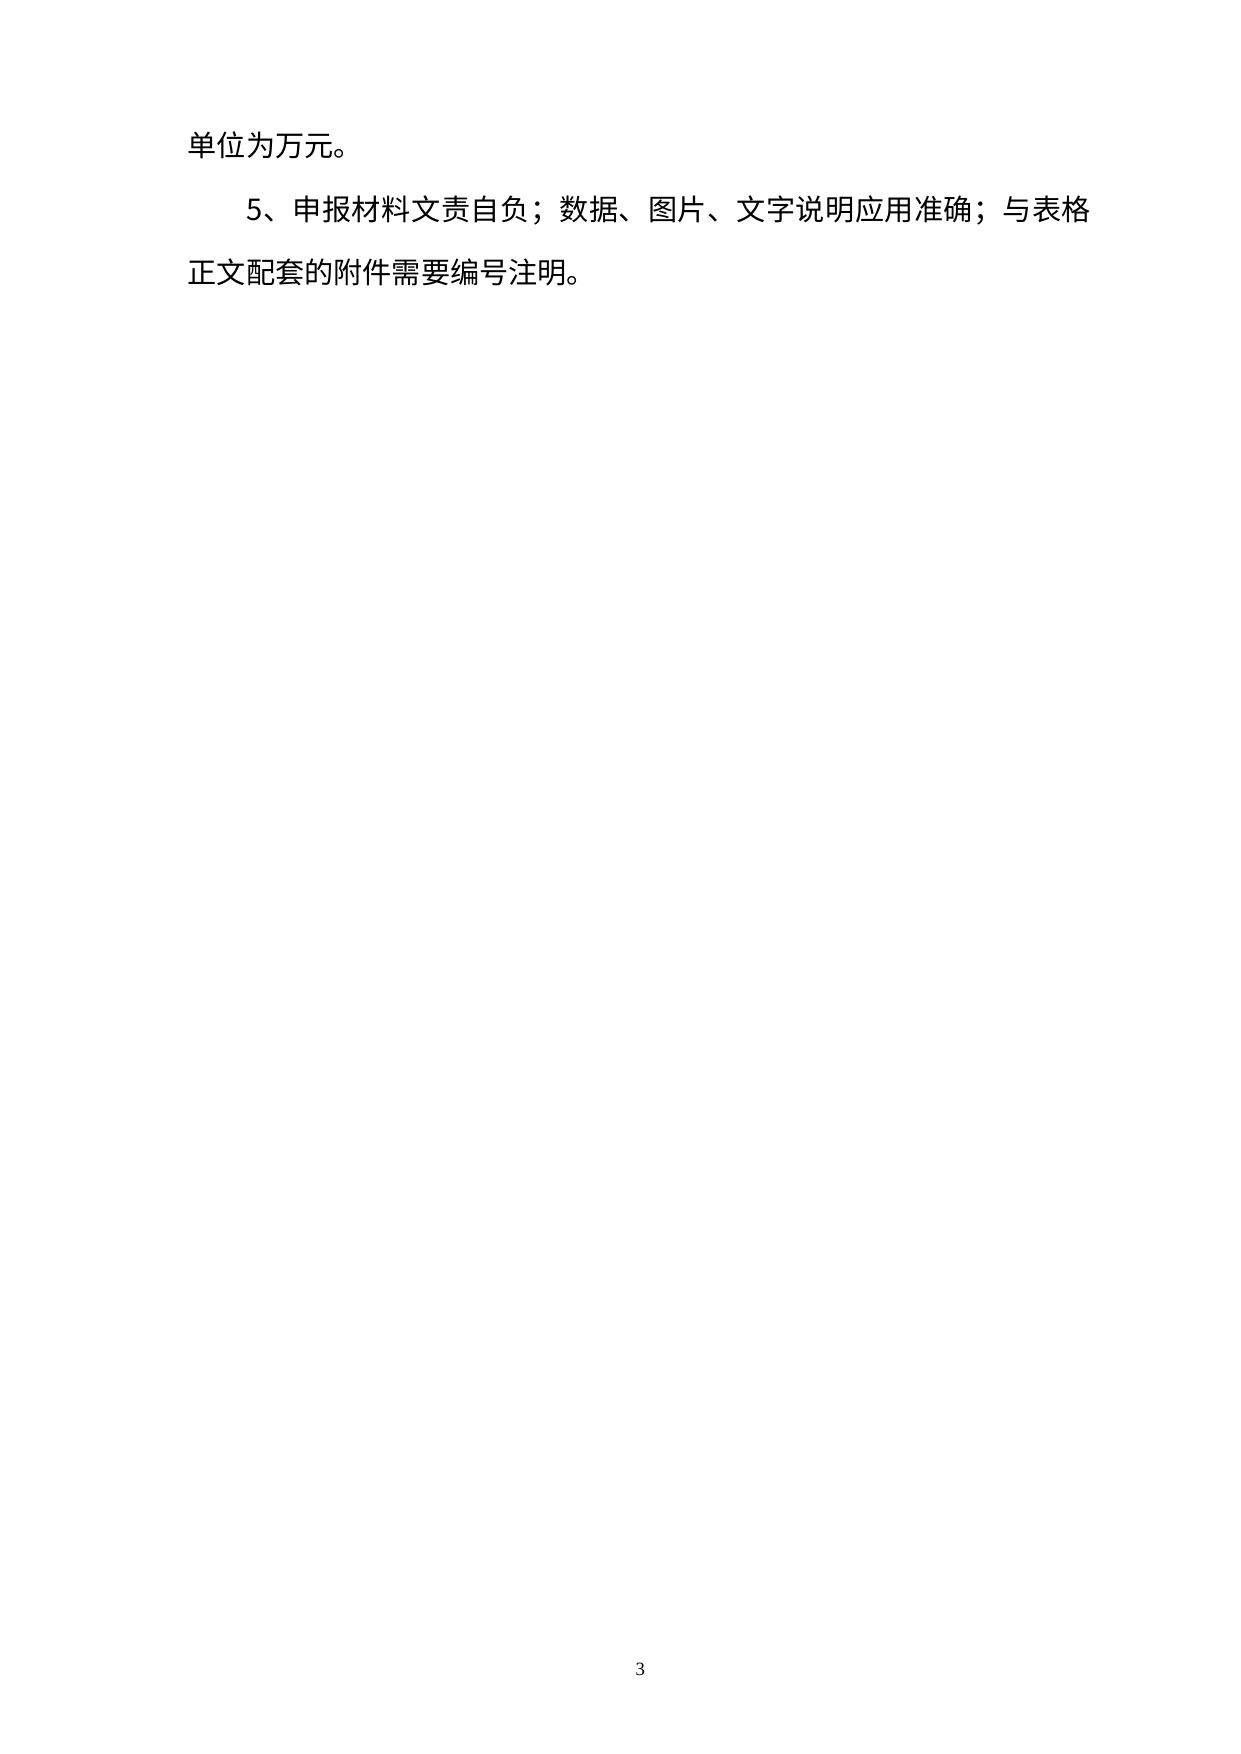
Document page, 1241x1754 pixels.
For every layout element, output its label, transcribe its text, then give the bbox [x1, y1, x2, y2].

text 5、申报材料文责自负；数据、图片、文字说明应用准确；与表格正文配套的附件需要编号注明。 [187, 186, 1092, 292]
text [187, 123, 1092, 165]
